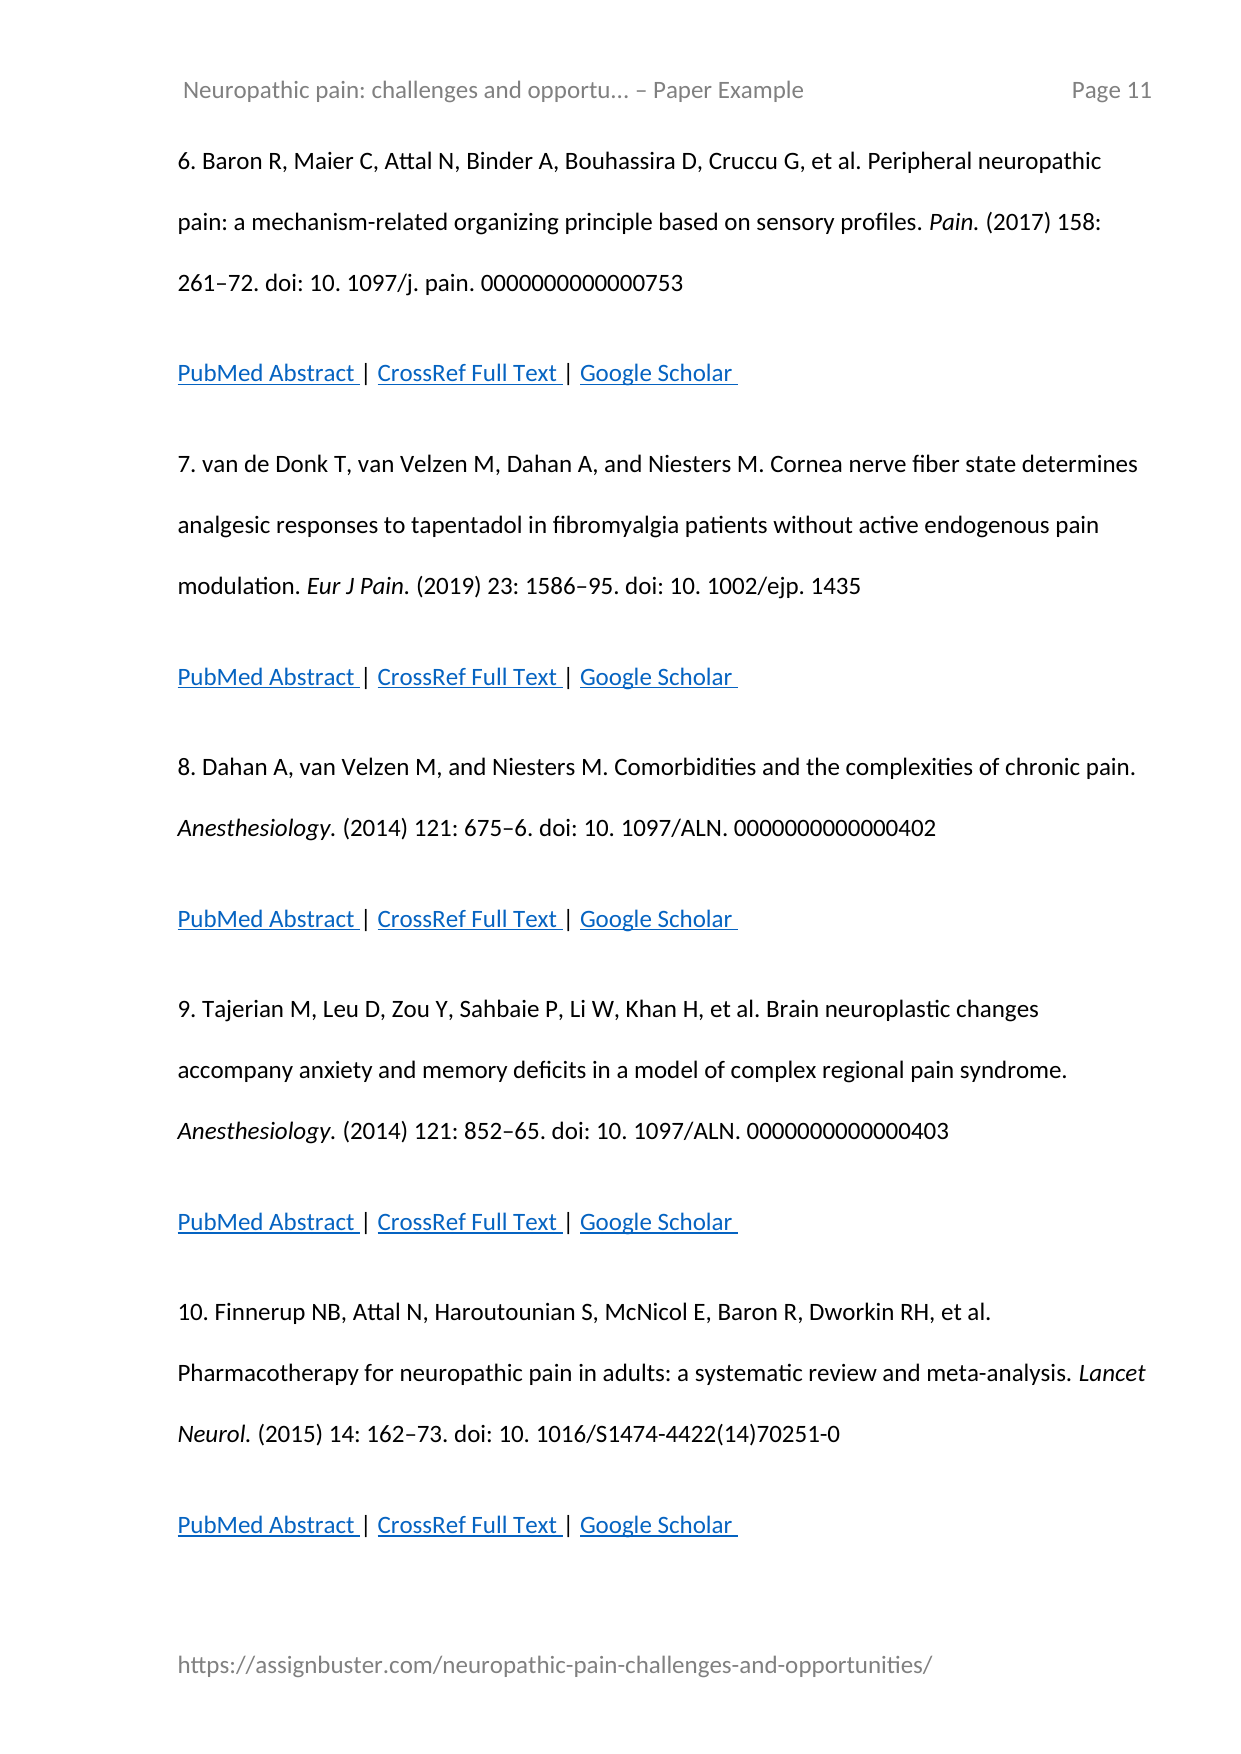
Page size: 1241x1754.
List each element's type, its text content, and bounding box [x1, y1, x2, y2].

text 10. Finnerup NB, Attal N, Haroutounian S, McNicol E, Baron R, Dworkin RH, et al. Pharmacotherapy for neuropathic pain in adults: a systematic review and meta-analysis. Lancet Neurol. (2015) 14: 162–73. doi: 10. 1016/S1474-4422(14)70251-0 [177, 1296, 1152, 1449]
text 7. van de Donk T, van Velzen M, Dahan A, and Niesters M. Cornea nerve fiber state determines analgesic responses to tapentadol in fibromyalgia patients without active endogenous pain modulation. Eur J Pain. (2019) 23: 1586–95. doi: 10. 1002/ejp. 1435 [177, 448, 1152, 601]
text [177, 1509, 1152, 1539]
text 9. Tajerian M, Leu D, Zou Y, Sahbaie P, Li W, Khan H, et al. Brain neuroplastic changes accompany anxiety and memory deficits in a model of complex regional pain syndrome. Anesthesiology. (2014) 121: 852–65. doi: 10. 1097/ALN. 0000000000000403 [177, 993, 1152, 1146]
text 8. Dahan A, van Velzen M, and Niesters M. Comorbidities and the complexities of chronic pain. Anesthesiology. (2014) 121: 675–6. doi: 10. 1097/ALN. 0000000000000402 [177, 751, 1152, 843]
text PubMed Abstract | CrossRef Full Text | Google Scholar [177, 903, 1152, 933]
text PubMed Abstract | CrossRef Full Text | Google Scholar [177, 1206, 1152, 1236]
text PubMed Abstract | CrossRef Full Text | Google Scholar [177, 358, 1152, 388]
text 6. Baron R, Maier C, Attal N, Binder A, Bouhassira D, Cruccu G, et al. Peripheral neuropathic pain: a mechanism-related organizing principle based on sensory profiles. Pain. (2017) 158: 261–72. doi: 10. 1097/j. pain. 0000000000000753 [177, 145, 1152, 298]
text PubMed Abstract | CrossRef Full Text | Google Scholar [177, 661, 1152, 691]
